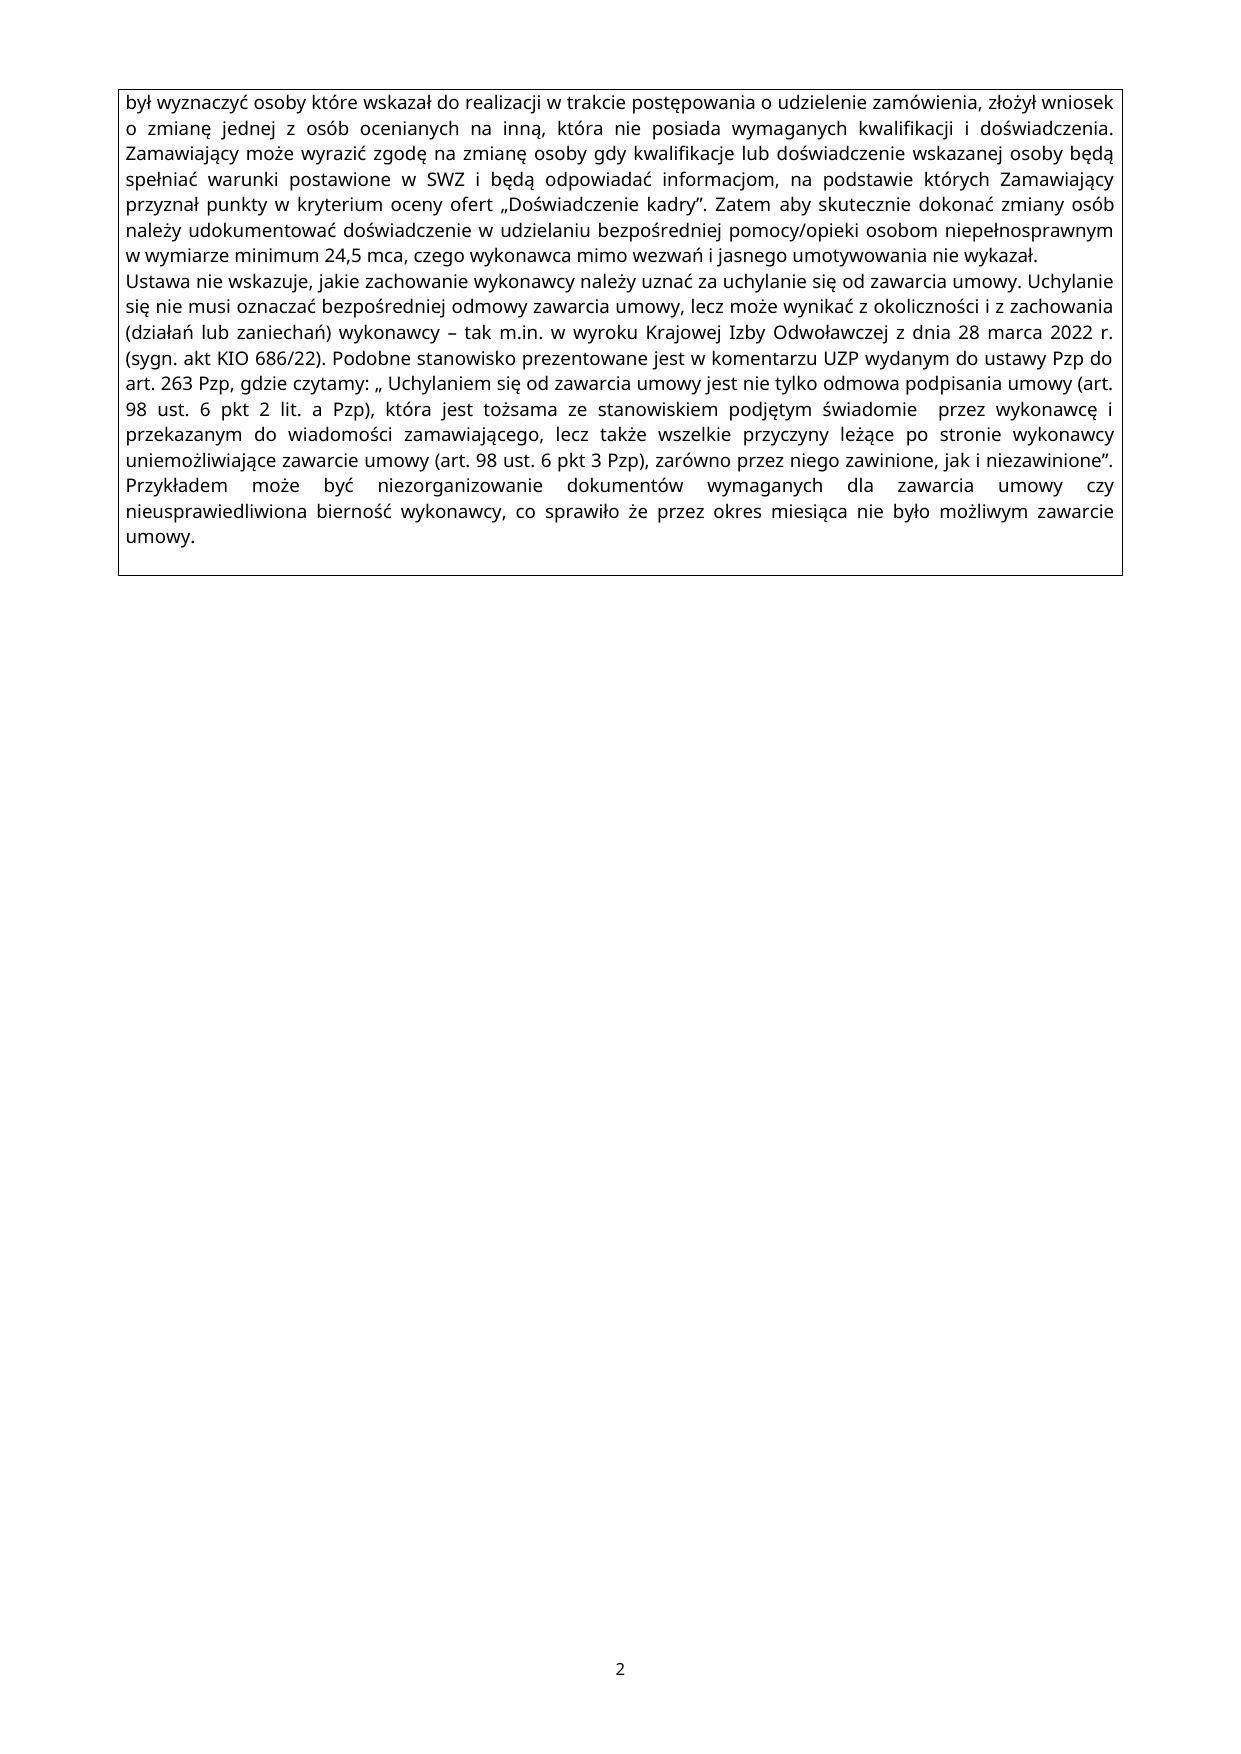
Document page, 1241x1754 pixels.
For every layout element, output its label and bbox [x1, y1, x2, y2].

table_header [119, 90, 1122, 574]
